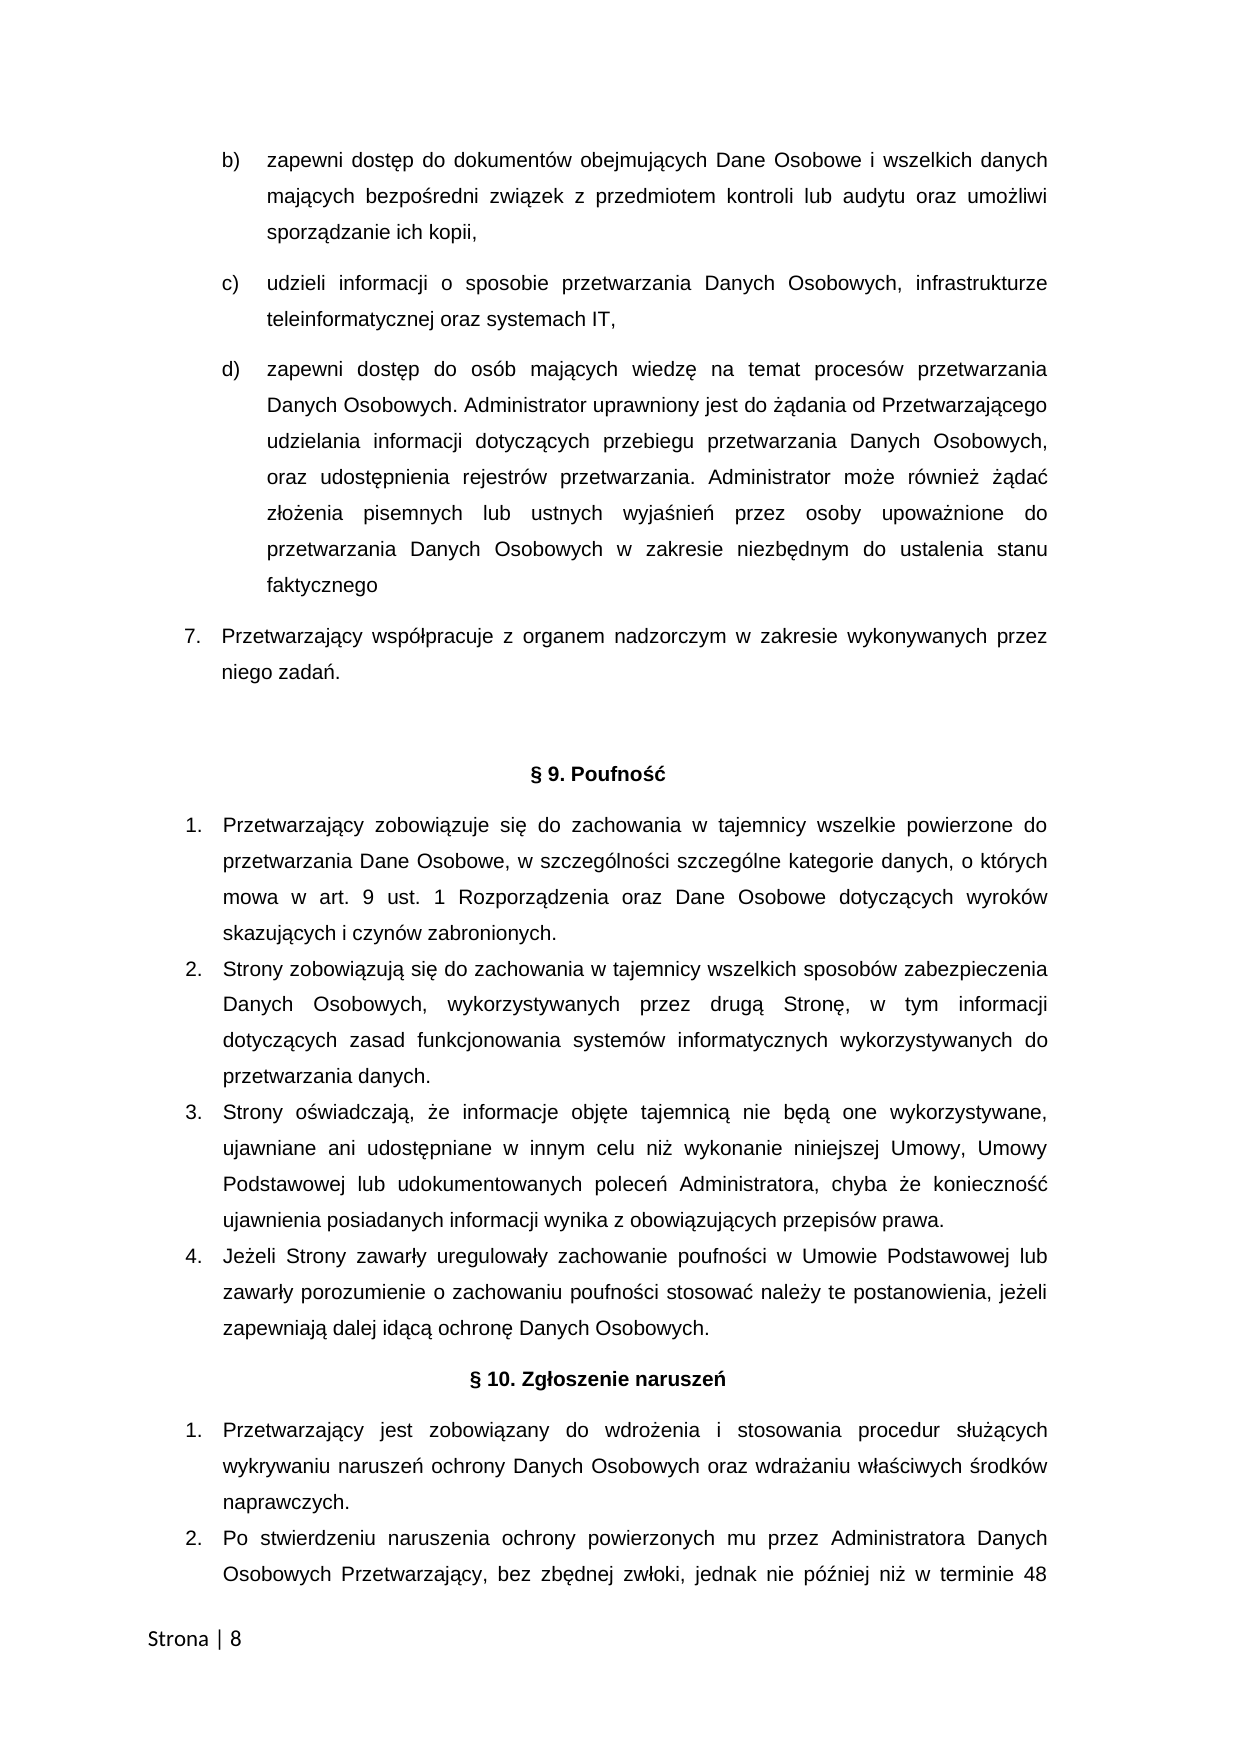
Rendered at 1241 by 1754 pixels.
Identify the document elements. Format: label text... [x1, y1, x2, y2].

list Przetwarzający współpracuje z organem nadzorczym w zakresie wykonywanych przez niego zadań. [184, 624, 1048, 684]
text § 10. Zgłoszenie naruszeń [148, 1367, 1048, 1391]
list Przetwarzający zobowiązuje się do zachowania w tajemnicy wszelkie powierzone do przetwarzania Dane Osobowe, w szczególności szczególne kategorie danych, o których mowa w art. 9 ust. 1 Rozporządzenia oraz Dane Osobowe dotyczących wyroków skazujących i czynów zabronionych. [185, 813, 1048, 944]
text § 9. Poufność [148, 762, 1048, 786]
list udzieli informacji o sposobie przetwarzania Danych Osobowych, infrastrukturze teleinformatycznej oraz systemach IT, [222, 270, 1048, 330]
list zapewni dostęp do osób mających wiedzę na temat procesów przetwarzania Danych Osobowych. Administrator uprawniony jest do żądania od Przetwarzającego udzielania informacji dotyczących przebiegu przetwarzania Danych Osobowych, oraz udostępnienia rejestrów przetwarzania. Administrator może również żądać złożenia pisemnych lub ustnych wyjaśnień przez osoby upoważnione do przetwarzania Danych Osobowych w zakresie niezbędnym do ustalenia stanu faktycznego [222, 357, 1048, 597]
list Strony zobowiązują się do zachowania w tajemnicy wszelkich sposobów zabezpieczenia Danych Osobowych, wykorzystywanych przez drugą Stronę, w tym informacji dotyczących zasad funkcjonowania systemów informatycznych wykorzystywanych do przetwarzania danych. [185, 956, 1048, 1088]
list zapewni dostęp do dokumentów obejmujących Dane Osobowe i wszelkich danych mających bezpośredni związek z przedmiotem kontroli lub audytu oraz umożliwi sporządzanie ich kopii, [222, 148, 1048, 243]
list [185, 1525, 1048, 1585]
list Jeżeli Strony zawarły uregulowały zachowanie poufności w Umowie Podstawowej lub zawarły porozumienie o zachowaniu poufności stosować należy te postanowienia, jeżeli zapewniają dalej idącą ochronę Danych Osobowych. [185, 1244, 1048, 1340]
list Strony oświadczają, że informacje objęte tajemnicą nie będą one wykorzystywane, ujawniane ani udostępniane w innym celu niż wykonanie niniejszej Umowy, Umowy Podstawowej lub udokumentowanych poleceń Administratora, chyba że konieczność ujawnienia posiadanych informacji wynika z obowiązujących przepisów prawa. [185, 1100, 1048, 1232]
list Przetwarzający jest zobowiązany do wdrożenia i stosowania procedur służących wykrywaniu naruszeń ochrony Danych Osobowych oraz wdrażaniu właściwych środków naprawczych. [185, 1418, 1048, 1513]
